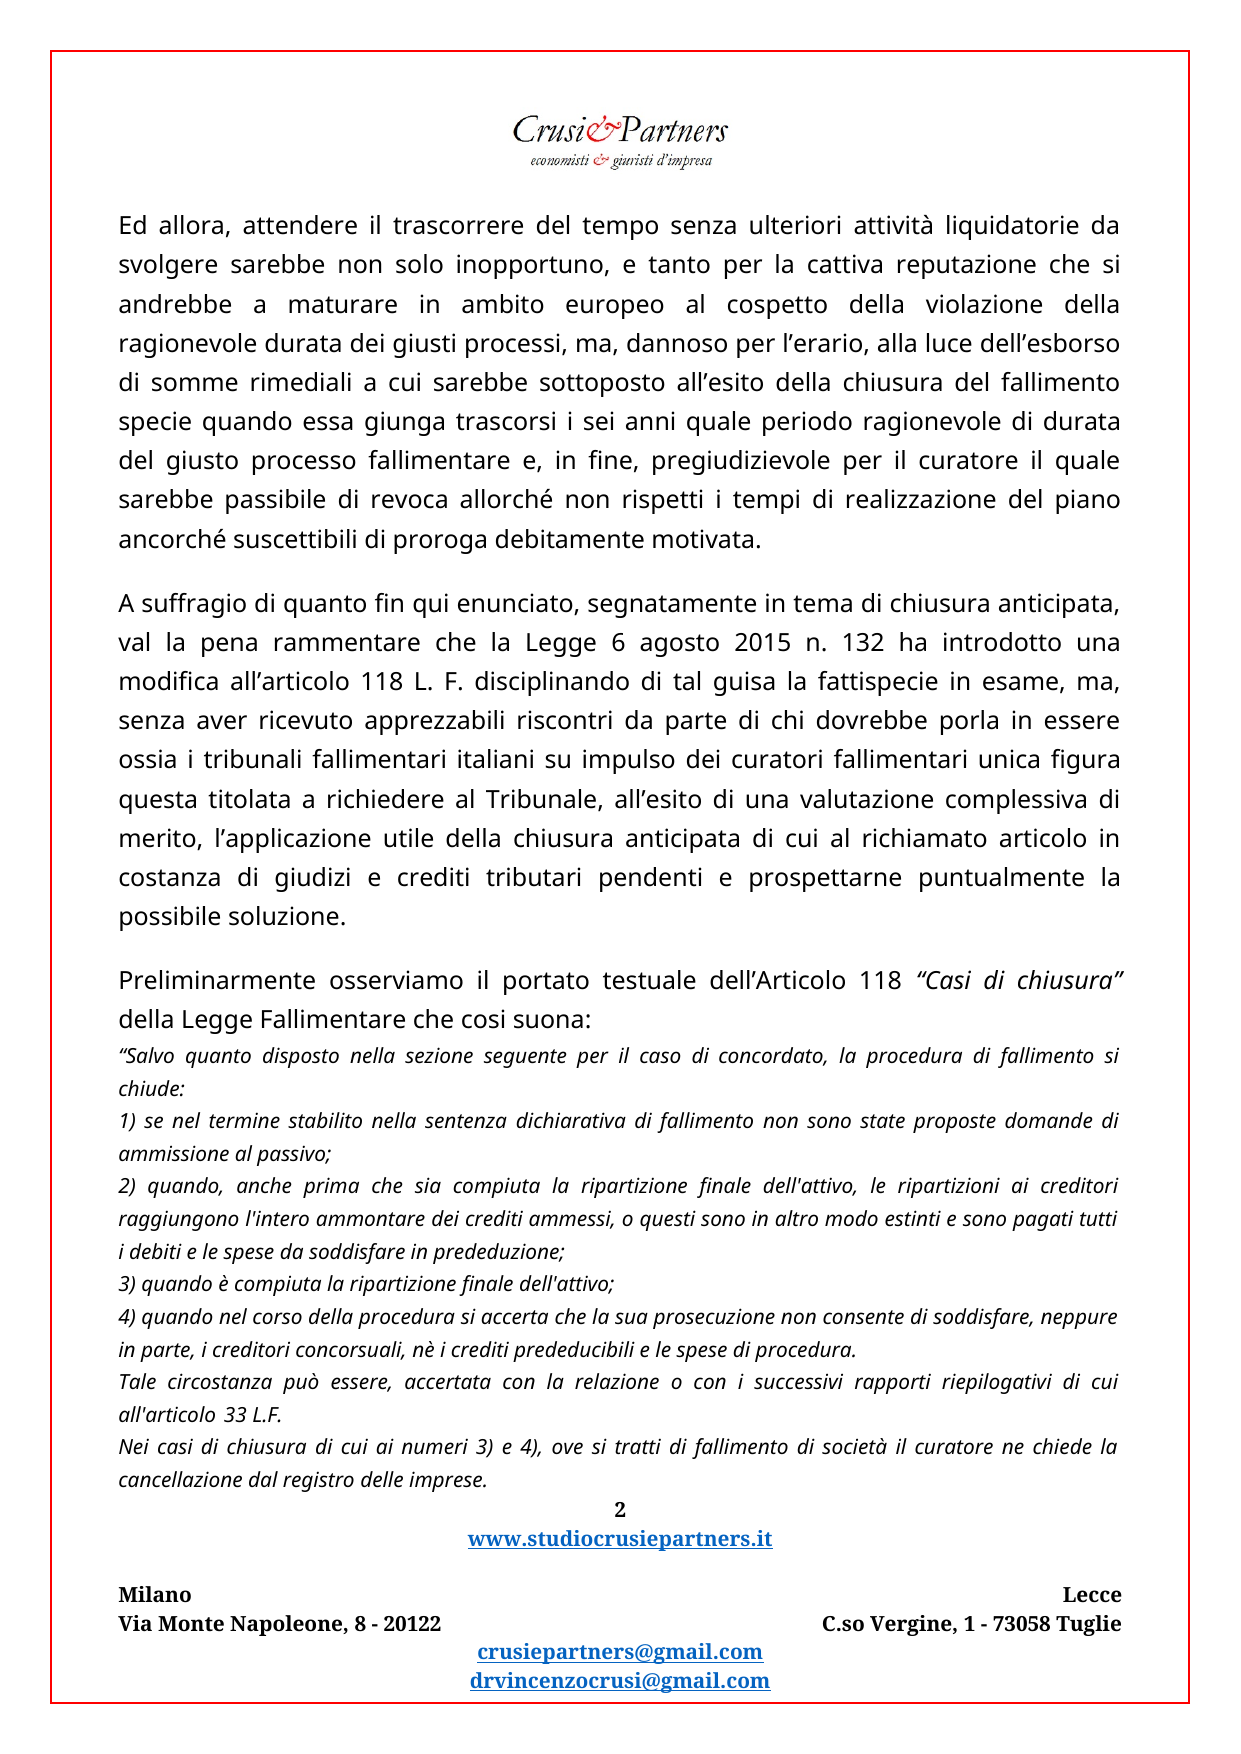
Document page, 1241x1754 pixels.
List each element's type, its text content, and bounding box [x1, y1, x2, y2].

text 3) quando è compiuta la ripartizione finale dell'attivo; [118, 1269, 1122, 1298]
text Ed allora, attendere il trascorrere del tempo senza ulteriori attività liquidatorie da svolgere sarebbe non solo inopportuno, e tanto per la cattiva reputazione che si andrebbe a maturare in ambito europeo al cospetto della violazione della ragionevole durata dei giusti processi, ma, dannoso per l’erario, alla luce dell’esborso di somme rimediali a cui sarebbe sottoposto all’esito della chiusura del fallimento specie quando essa giunga trascorsi i sei anni quale periodo ragionevole di durata del giusto processo fallimentare e, in fine, pregiudizievole per il curatore il quale sarebbe passibile di revoca allorché non rispetti i tempi di realizzazione del piano ancorché suscettibili di proroga debitamente motivata. [118, 208, 1122, 555]
text “Salvo quanto disposto nella sezione seguente per il caso di concordato, la procedura di fallimento si chiude: [118, 1041, 1122, 1102]
text Tale circostanza può essere, accertata con la relazione o con i successivi rapporti riepilogativi di cui all'articolo 33 L.F. [118, 1367, 1122, 1428]
text 4) quando nel corso della procedura si accerta che la sua prosecuzione non consente di soddisfare, neppure in parte, i creditori concorsuali, nè i crediti prededucibili e le spese di procedura. [118, 1302, 1122, 1363]
text 2) quando, anche prima che sia compiuta la ripartizione finale dell'attivo, le ripartizioni ai creditori raggiungono l'intero ammontare dei crediti ammessi, o questi sono in altro modo estinti e sono pagati tutti i debiti e le spese da soddisfare in prededuzione; [118, 1172, 1122, 1265]
text Nei casi di chiusura di cui ai numeri 3) e 4), ove si tratti di fallimento di società il curatore ne chiede la cancellazione dal registro delle imprese. [118, 1432, 1122, 1493]
picture [508, 107, 733, 174]
text A suffragio di quanto fin qui enunciato, segnatamente in tema di chiusura anticipata, val la pena rammentare che la Legge 6 agosto 2015 n. 132 ha introdotto una modifica all’articolo 118 L. F. disciplinando di tal guisa la fattispecie in esame, ma, senza aver ricevuto apprezzabili riscontri da parte di chi dovrebbe porla in essere ossia i tribunali fallimentari italiani su impulso dei curatori fallimentari unica figura questa titolata a richiedere al Tribunale, all’esito di una valutazione complessiva di merito, l’applicazione utile della chiusura anticipata di cui al richiamato articolo in costanza di giudizi e crediti tributari pendenti e prospettarne puntualmente la possibile soluzione. [118, 585, 1122, 933]
text 1) se nel termine stabilito nella sentenza dichiarativa di fallimento non sono state proposte domande di ammissione al passivo; [118, 1106, 1122, 1167]
text Preliminarmente osserviamo il portato testuale dell’Articolo 118 “Casi di chiusura” della Legge Fallimentare che cosi suona: [118, 963, 1122, 1036]
